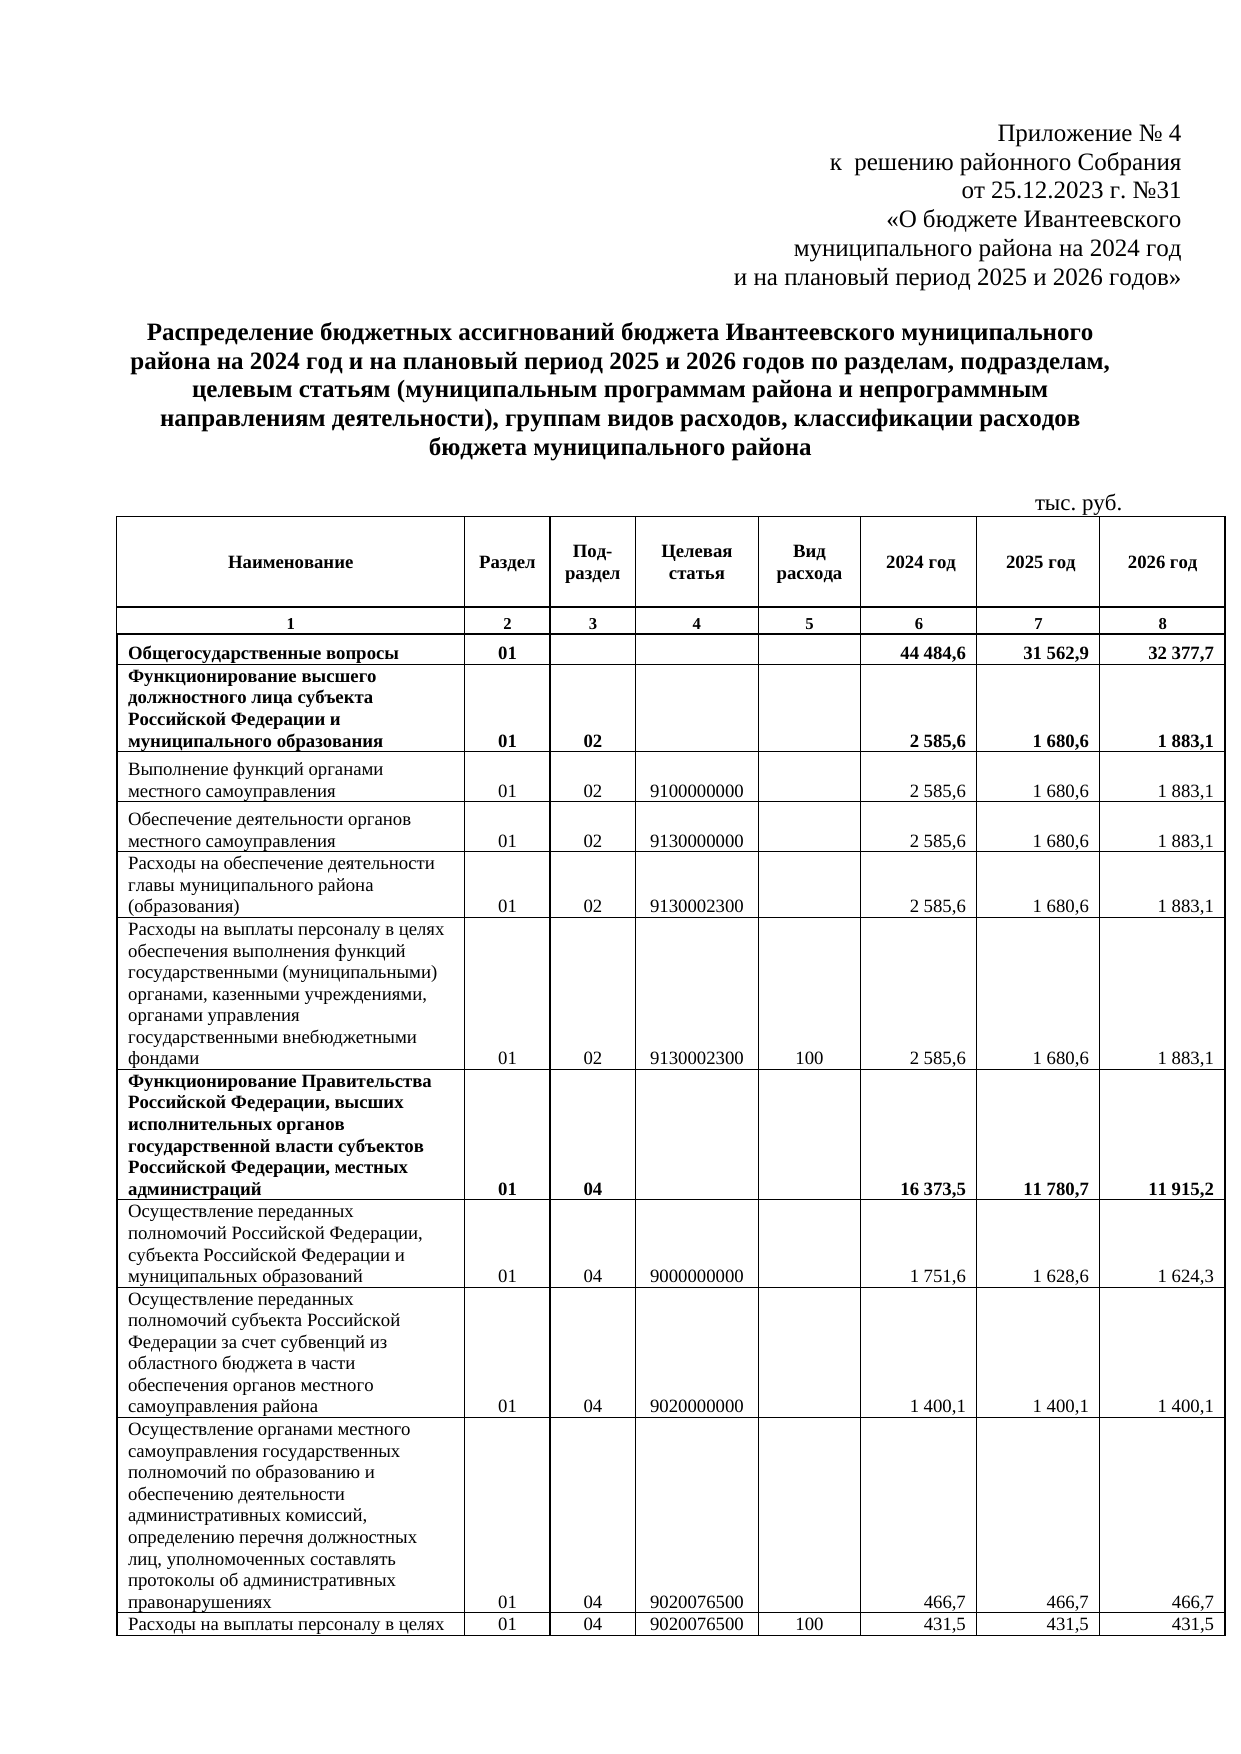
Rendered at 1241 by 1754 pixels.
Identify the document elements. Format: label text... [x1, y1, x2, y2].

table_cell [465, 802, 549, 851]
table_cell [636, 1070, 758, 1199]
text и на плановый период 2025 и 2026 годов» [118, 262, 1181, 291]
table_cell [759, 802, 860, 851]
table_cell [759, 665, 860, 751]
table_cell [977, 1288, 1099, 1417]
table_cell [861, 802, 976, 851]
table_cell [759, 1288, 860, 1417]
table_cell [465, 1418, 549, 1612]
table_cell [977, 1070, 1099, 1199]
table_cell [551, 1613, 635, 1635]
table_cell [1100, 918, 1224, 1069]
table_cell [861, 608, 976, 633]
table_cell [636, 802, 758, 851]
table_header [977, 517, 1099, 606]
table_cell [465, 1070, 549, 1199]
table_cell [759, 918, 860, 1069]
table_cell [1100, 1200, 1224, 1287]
text тыс. руб. [118, 489, 1122, 516]
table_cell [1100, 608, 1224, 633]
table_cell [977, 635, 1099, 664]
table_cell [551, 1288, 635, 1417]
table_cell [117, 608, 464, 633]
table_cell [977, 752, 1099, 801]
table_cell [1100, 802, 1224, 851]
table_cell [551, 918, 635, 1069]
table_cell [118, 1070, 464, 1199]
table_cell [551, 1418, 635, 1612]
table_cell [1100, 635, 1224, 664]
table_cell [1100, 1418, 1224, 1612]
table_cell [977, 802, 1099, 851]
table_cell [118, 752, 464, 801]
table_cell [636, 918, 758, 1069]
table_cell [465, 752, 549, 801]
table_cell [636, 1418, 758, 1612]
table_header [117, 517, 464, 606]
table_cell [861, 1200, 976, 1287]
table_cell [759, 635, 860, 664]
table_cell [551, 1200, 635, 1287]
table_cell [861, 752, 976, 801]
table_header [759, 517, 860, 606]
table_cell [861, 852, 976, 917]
text Распределение бюджетных ассигнований бюджета Ивантеевского муниципального района на 2024 год и на плановый период 2025 и 2026 годов по разделам, подразделам, целевым статьям (муниципальным программам района и непрограммным направлениям деятельности), группам видов расходов, классификации расходов бюджета муниципального района [118, 317, 1122, 461]
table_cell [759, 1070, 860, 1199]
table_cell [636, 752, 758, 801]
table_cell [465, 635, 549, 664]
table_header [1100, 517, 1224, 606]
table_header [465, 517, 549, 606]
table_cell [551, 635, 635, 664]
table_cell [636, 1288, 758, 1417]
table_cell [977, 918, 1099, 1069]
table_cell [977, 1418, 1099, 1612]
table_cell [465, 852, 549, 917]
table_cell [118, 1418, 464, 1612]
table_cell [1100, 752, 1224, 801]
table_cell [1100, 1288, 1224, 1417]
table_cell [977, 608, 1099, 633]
text к решению районного Собрания [118, 147, 1181, 176]
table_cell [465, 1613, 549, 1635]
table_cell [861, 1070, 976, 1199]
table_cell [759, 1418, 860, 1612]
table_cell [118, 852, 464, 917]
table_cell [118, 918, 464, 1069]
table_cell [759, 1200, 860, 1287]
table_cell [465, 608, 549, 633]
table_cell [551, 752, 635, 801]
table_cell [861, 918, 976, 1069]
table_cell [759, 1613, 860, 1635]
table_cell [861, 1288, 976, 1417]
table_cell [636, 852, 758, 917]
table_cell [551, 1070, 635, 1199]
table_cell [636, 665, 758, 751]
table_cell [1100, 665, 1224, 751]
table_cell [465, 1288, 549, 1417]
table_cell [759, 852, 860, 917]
text Приложение № 4 [118, 118, 1181, 147]
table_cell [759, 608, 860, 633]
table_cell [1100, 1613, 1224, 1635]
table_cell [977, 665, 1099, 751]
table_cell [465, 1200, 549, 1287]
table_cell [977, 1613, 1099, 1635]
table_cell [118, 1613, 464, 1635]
text «О бюджете Ивантеевского [118, 204, 1181, 233]
text муниципального района на 2024 год [118, 233, 1181, 262]
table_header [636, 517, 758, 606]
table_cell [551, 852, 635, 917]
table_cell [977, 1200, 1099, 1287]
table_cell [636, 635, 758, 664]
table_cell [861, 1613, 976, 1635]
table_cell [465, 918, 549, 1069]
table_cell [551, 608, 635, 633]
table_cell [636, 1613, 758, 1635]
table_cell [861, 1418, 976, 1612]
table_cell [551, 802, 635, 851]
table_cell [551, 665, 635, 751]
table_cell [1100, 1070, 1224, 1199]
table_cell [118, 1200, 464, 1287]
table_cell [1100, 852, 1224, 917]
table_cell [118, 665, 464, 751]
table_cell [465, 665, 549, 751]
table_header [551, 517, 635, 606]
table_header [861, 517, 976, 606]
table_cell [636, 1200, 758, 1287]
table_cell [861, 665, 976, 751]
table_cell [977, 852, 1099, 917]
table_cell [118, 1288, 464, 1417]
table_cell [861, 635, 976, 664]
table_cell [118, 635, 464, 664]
text от 25.12.2023 г. №31 [118, 176, 1181, 204]
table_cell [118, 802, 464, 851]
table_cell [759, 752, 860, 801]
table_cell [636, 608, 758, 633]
